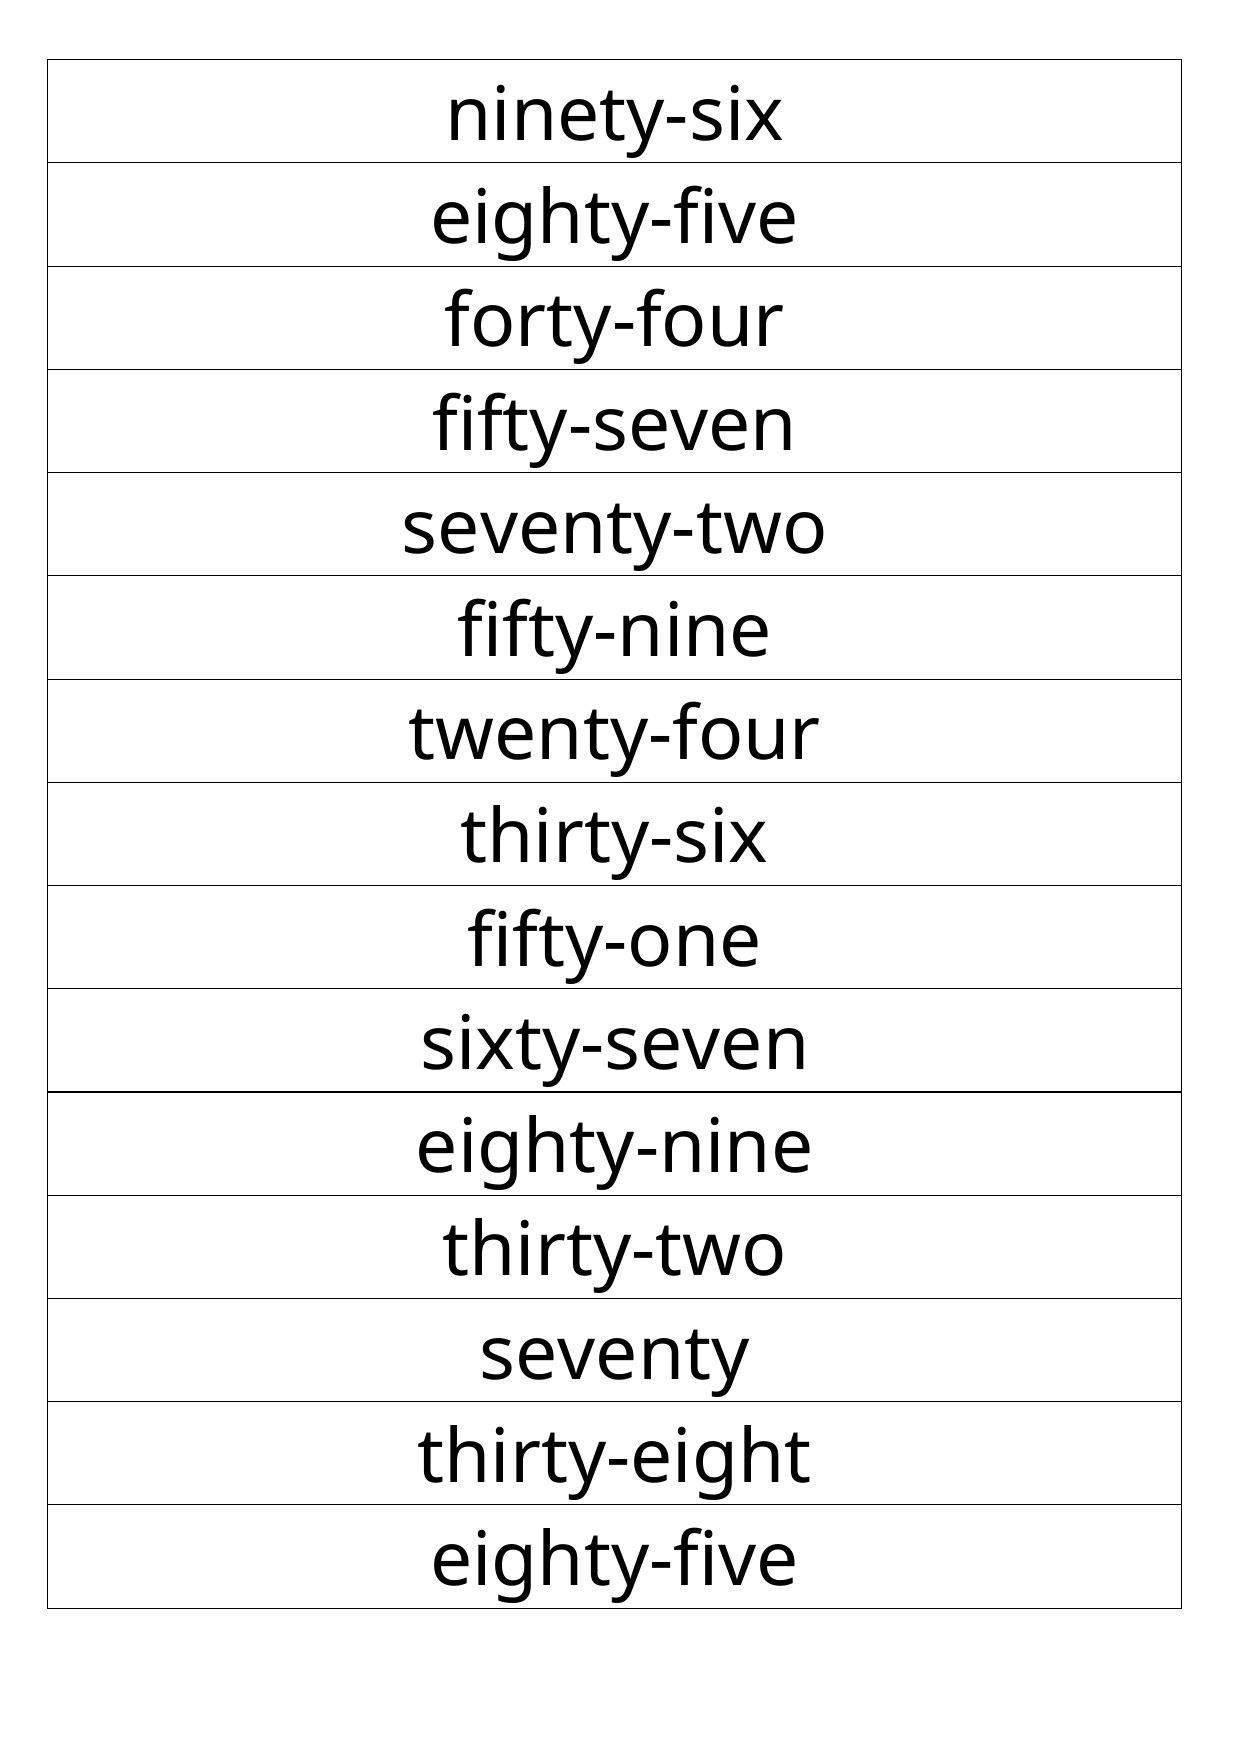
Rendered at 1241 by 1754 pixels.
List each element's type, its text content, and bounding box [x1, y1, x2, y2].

table_cell eighty-five [48, 163, 1181, 266]
table_cell seventy-two [48, 473, 1181, 575]
table_cell thirty-six [48, 783, 1181, 885]
table_cell fifty-one [48, 886, 1181, 988]
table_cell thirty-two [48, 1196, 1181, 1298]
table_cell sixty-seven [48, 989, 1181, 1091]
table_cell eighty-five [48, 1505, 1181, 1607]
table_cell forty-four [48, 267, 1181, 369]
table_cell thirty-eight [48, 1402, 1181, 1504]
table_cell fifty-nine [48, 576, 1181, 678]
table_cell twenty-four [48, 680, 1181, 782]
table_cell ninety-six [48, 60, 1181, 162]
table_cell fifty-seven [48, 370, 1181, 472]
table_cell seventy [48, 1299, 1181, 1401]
table_cell eighty-nine [48, 1093, 1181, 1194]
